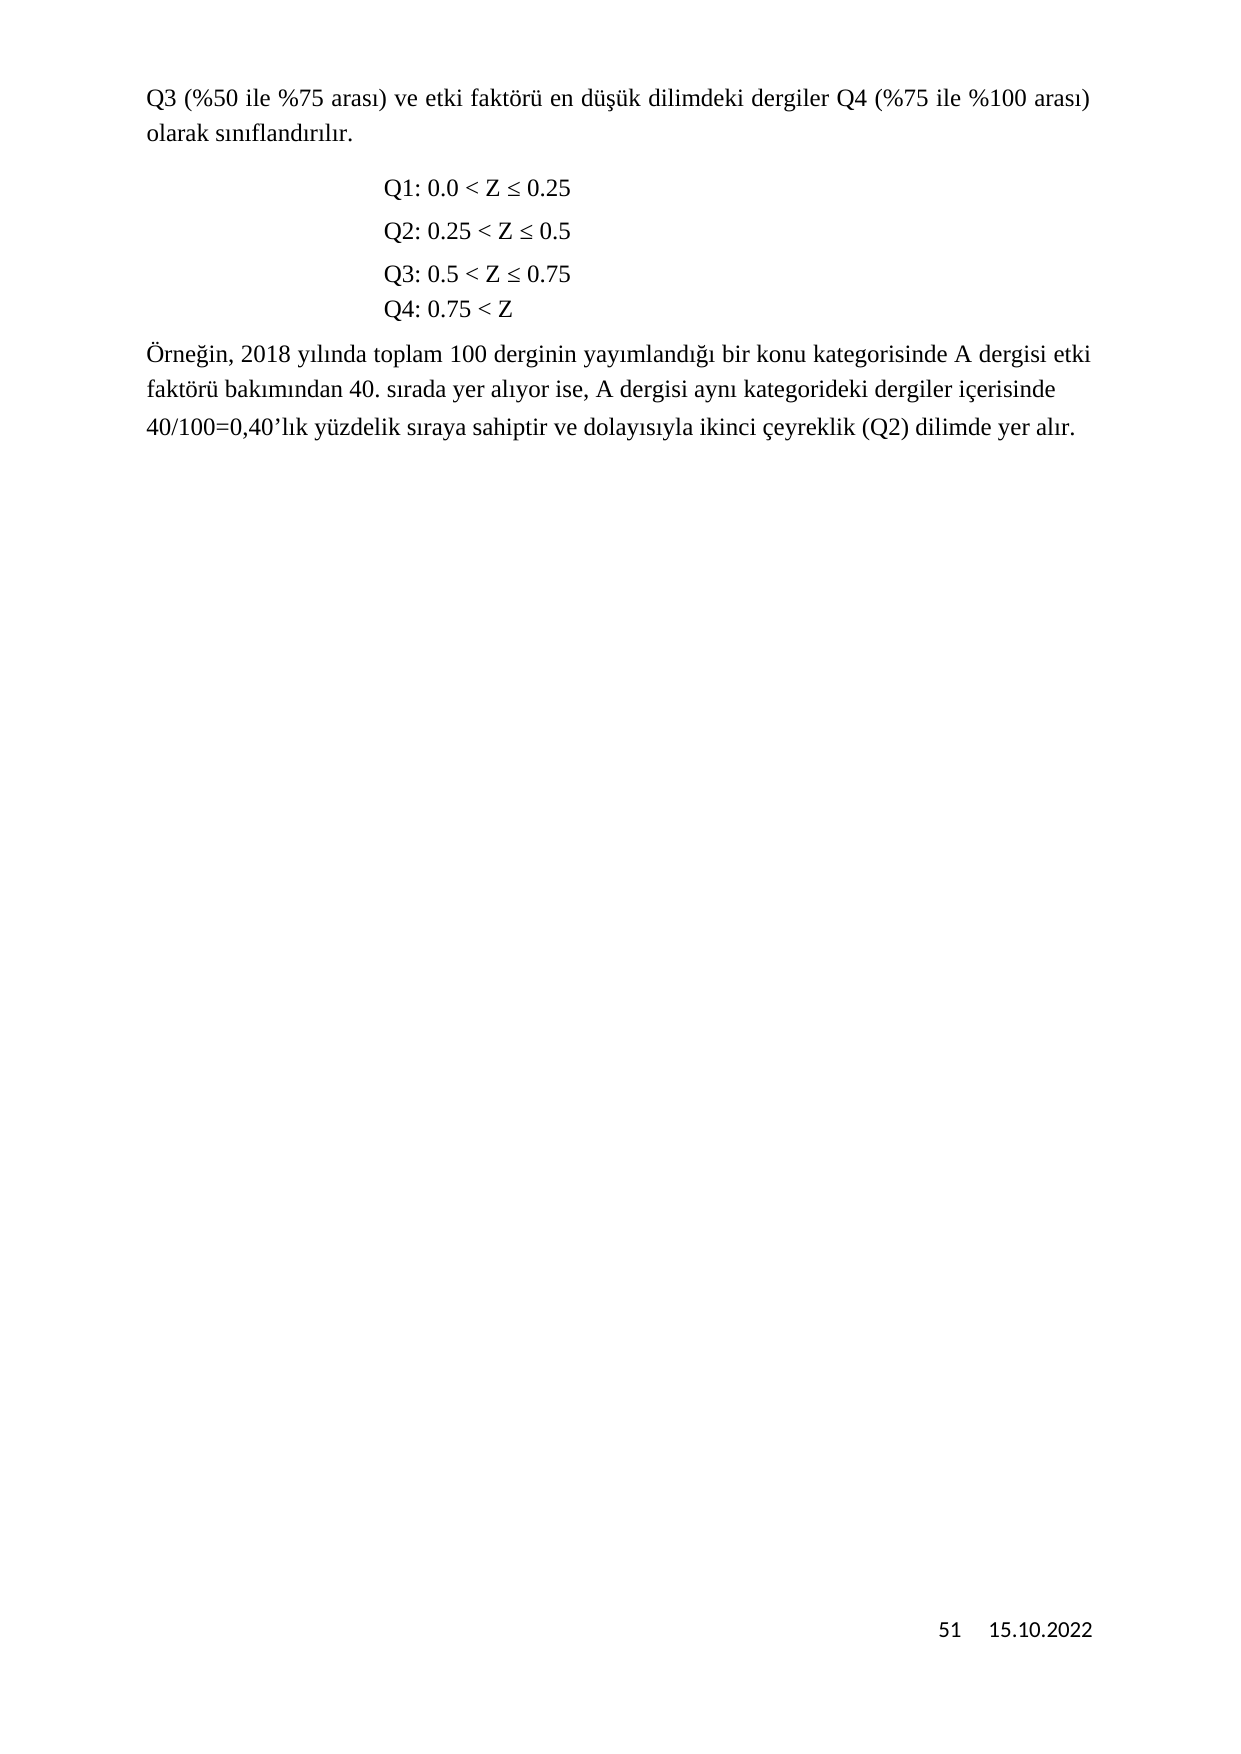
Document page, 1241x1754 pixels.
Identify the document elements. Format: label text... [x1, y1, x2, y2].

text 40/100=0,40’lık yüzdelik sıraya sahiptir ve dolayısıyla ikinci çeyreklik (Q2) dilimde yer alır. [146, 412, 1092, 441]
text Örneğin, 2018 yılında toplam 100 derginin yayımlandığı bir konu kategorisinde A dergisi etki faktörü bakımından 40. sırada yer alıyor ise, A dergisi aynı kategorideki dergiler içerisinde [146, 339, 1092, 403]
text Q3 (%50 ile %75 arası) ve etki faktörü en düşük dilimdeki dergiler Q4 (%75 ile %100 arası) olarak sınıflandırılır. [146, 83, 1092, 147]
text Q3: 0.5 < Z ≤ 0.75 [384, 259, 1092, 287]
text Q2: 0.25 < Z ≤ 0.5 [384, 216, 1092, 245]
text Q1: 0.0 < Z ≤ 0.25 [384, 173, 1092, 202]
text Q4: 0.75 < Z [384, 294, 1092, 322]
